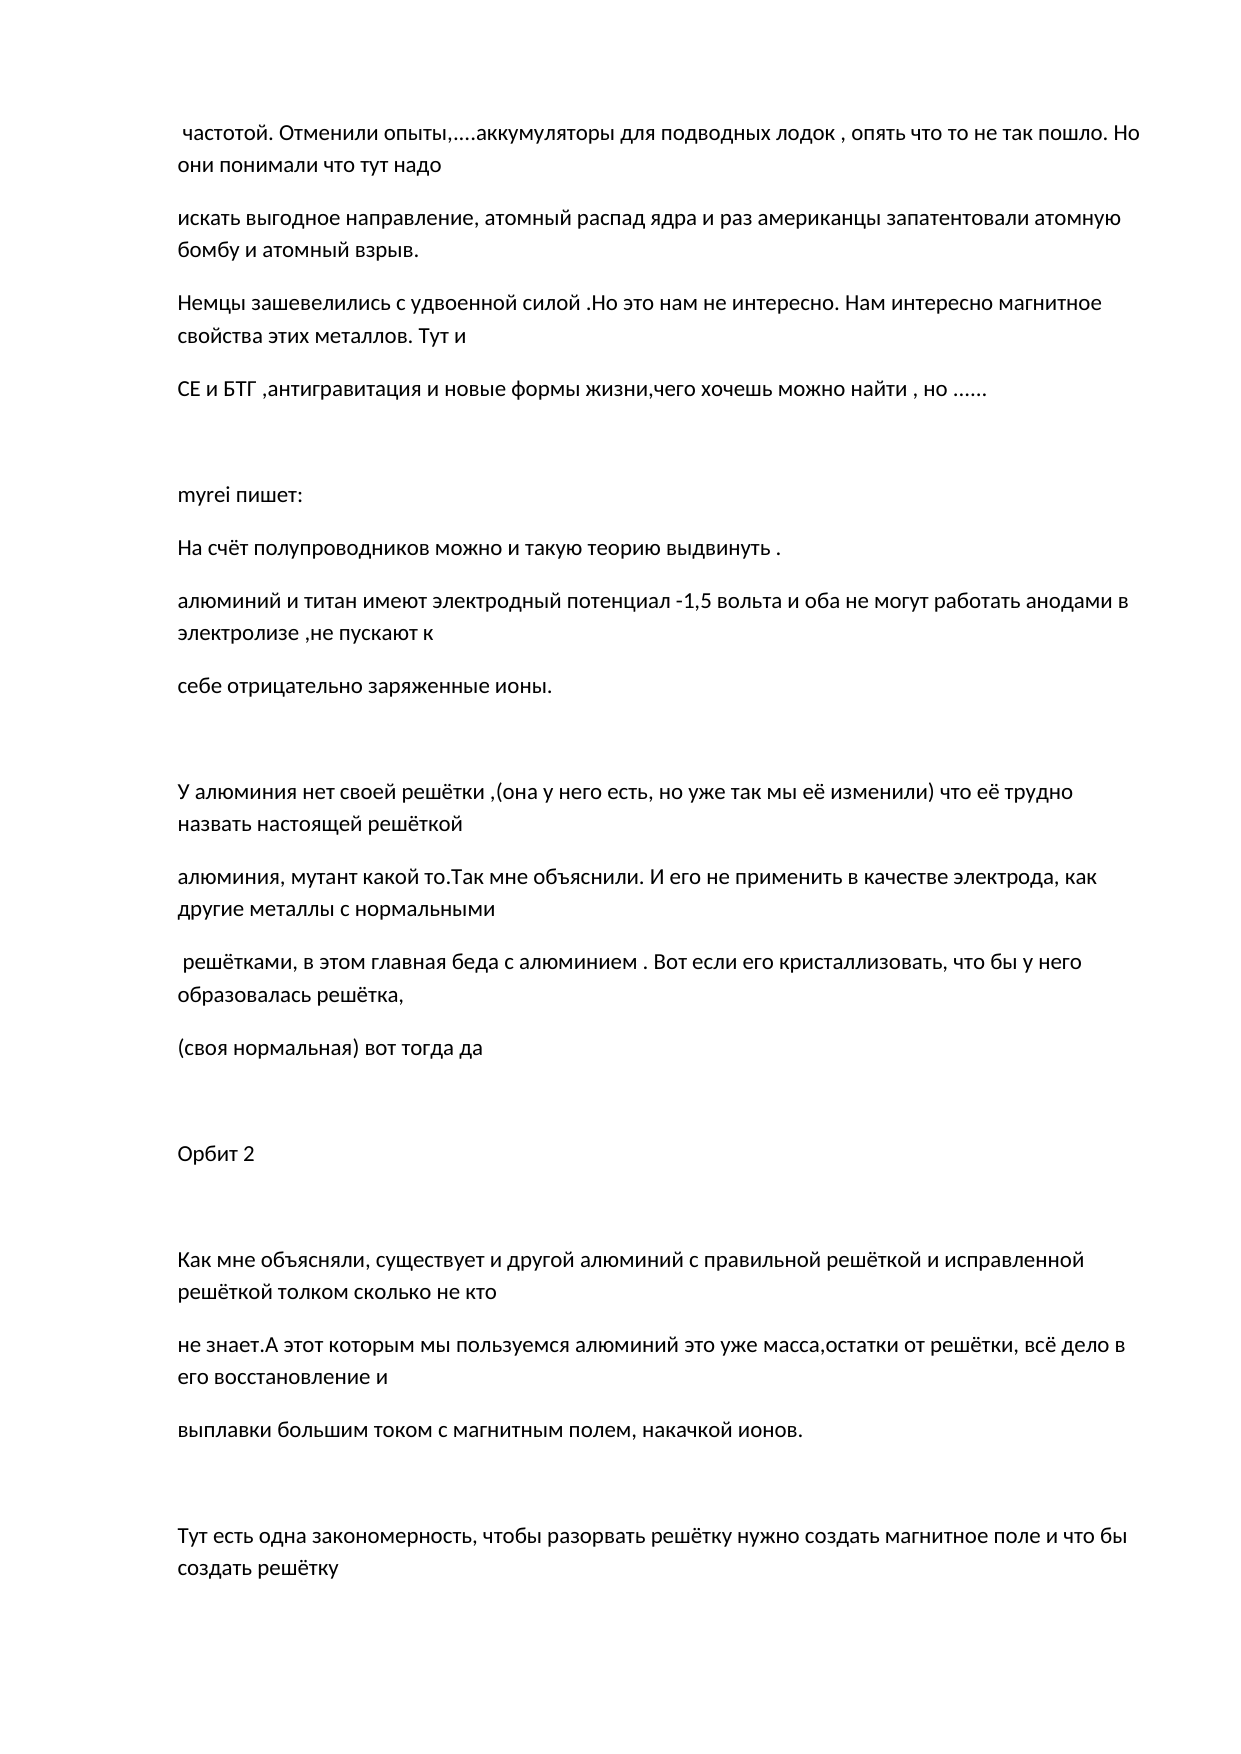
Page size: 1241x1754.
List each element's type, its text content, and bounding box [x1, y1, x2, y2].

text (своя нормальная) вот тогда да [177, 1033, 1152, 1061]
text не знает.А этот которым мы пользуемся алюминий это уже масса,остатки от решётки, всё дело в его восстановление и [177, 1330, 1152, 1390]
text Орбит 2 [177, 1139, 1152, 1167]
text На счёт полупроводников можно и такую теорию выдвинуть . [177, 533, 1152, 561]
text Тут есть одна закономерность, чтобы разорвать решётку нужно создать магнитное поле и что бы создать решётку [177, 1521, 1152, 1581]
text искать выгодное направление, атомный распад ядра и раз американцы запатентовали атомную бомбу и атомный взрыв. [177, 203, 1152, 263]
text myrei пишет: [177, 480, 1152, 508]
text У алюминия нет своей решётки ,(она у него есть, но уже так мы её изменили) что её трудно назвать настоящей решёткой [177, 777, 1152, 837]
text выплавки большим током с магнитным полем, накачкой ионов. [177, 1415, 1152, 1443]
text себе отрицательно заряженные ионы. [177, 671, 1152, 699]
text Немцы зашевелились с удвоенной силой .Но это нам не интересно. Нам интересно магнитное свойства этих металлов. Тут и [177, 288, 1152, 349]
text решётками, в этом главная беда с алюминием . Вот если его кристаллизовать, что бы у него образовалась решётка, [177, 947, 1152, 1008]
text СЕ и БТГ ,антигравитация и новые формы жизни,чего хочешь можно найти , но ...... [177, 374, 1152, 402]
text алюминия, мутант какой то.Так мне объяснили. И его не применить в качестве электрода, как другие металлы с нормальными [177, 862, 1152, 922]
text частотой. Отменили опыты,....аккумуляторы для подводных лодок , опять что то не так пошло. Но они понимали что тут надо [177, 118, 1152, 178]
text алюминий и титан имеют электродный потенциал -1,5 вольта и оба не могут работать анодами в электролизе ,не пускают к [177, 586, 1152, 646]
text Как мне объясняли, существует и другой алюминий с правильной решёткой и исправленной решёткой толком сколько не кто [177, 1245, 1152, 1305]
